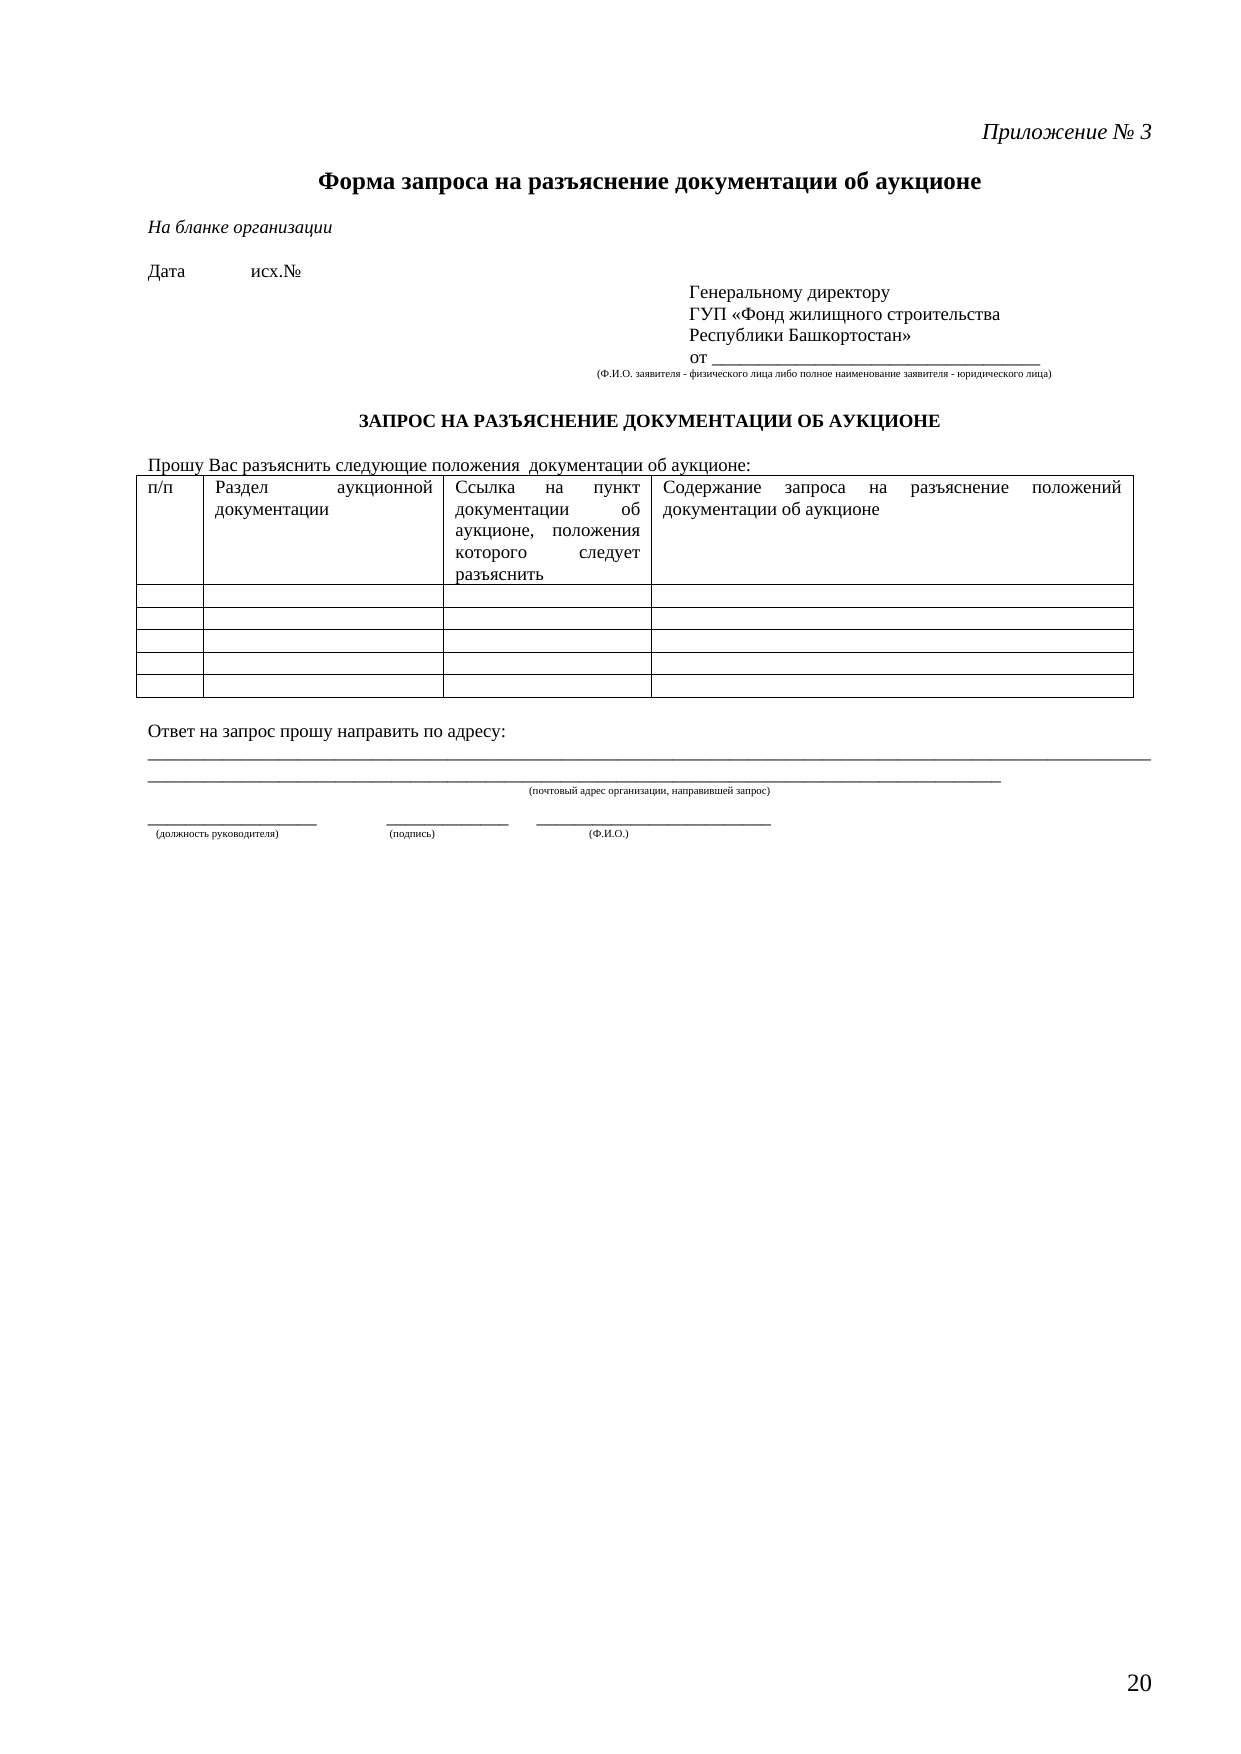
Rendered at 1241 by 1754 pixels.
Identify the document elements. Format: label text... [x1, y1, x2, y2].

text (почтовый адрес организации, направившей запрос) [148, 784, 1152, 806]
text ГУП «Фонд жилищного строительства [148, 303, 1152, 324]
text Форма запроса на разъяснение документации об аукционе [148, 166, 1152, 195]
table_cell [652, 585, 1133, 607]
table_cell [137, 608, 203, 629]
table_cell [652, 675, 1133, 697]
text (Ф.И.О. заявителя - физического лица либо полное наименование заявителя - юридического лица) [591, 367, 1152, 389]
text Приложение № 3 [148, 118, 1152, 144]
table_cell [204, 608, 443, 629]
text от ___________________________________ [591, 346, 1152, 367]
table_header Содержание запроса на разъяснение положений документации об аукционе [652, 476, 1133, 584]
text __________________ _____________ _________________________ [148, 806, 1152, 827]
table_cell [444, 653, 651, 674]
table_header Раздел аукционной документации [204, 476, 443, 584]
table_header п/п [137, 476, 203, 584]
table_cell [204, 630, 443, 652]
text (должность руководителя) (подпись) (Ф.И.О.) [148, 827, 1152, 849]
table_cell [652, 630, 1133, 652]
text ______________________________________________________________________________________________________________________________________________________________________________________________________ [148, 741, 1152, 784]
table_cell [652, 608, 1133, 629]
table_cell [444, 585, 651, 607]
table_header Ссылка на пункт документации об аукционе, положения которого следует разъяснить [444, 476, 651, 584]
text Республики Башкортостан» [148, 324, 1152, 346]
text Дата исх.№ [148, 259, 1152, 281]
table_cell [137, 585, 203, 607]
text Генеральному директору [148, 281, 1152, 303]
text Прошу Вас разъяснить следующие положения документации об аукционе: [148, 453, 1152, 475]
text Ответ на запрос прошу направить по адресу: [148, 719, 1152, 741]
table_cell [204, 675, 443, 697]
table_cell [204, 653, 443, 674]
table_cell [137, 675, 203, 697]
table_cell [444, 630, 651, 652]
table_cell [137, 630, 203, 652]
table_cell [204, 585, 443, 607]
table_cell [444, 675, 651, 697]
table_cell [137, 653, 203, 674]
text На бланке организации [148, 216, 1152, 238]
table_cell [444, 608, 651, 629]
text ЗАПРОС НА РАЗЪЯСНЕНИЕ ДОКУМЕНТАЦИИ ОБ АУКЦИОНЕ [148, 410, 1152, 432]
table_cell [652, 653, 1133, 674]
